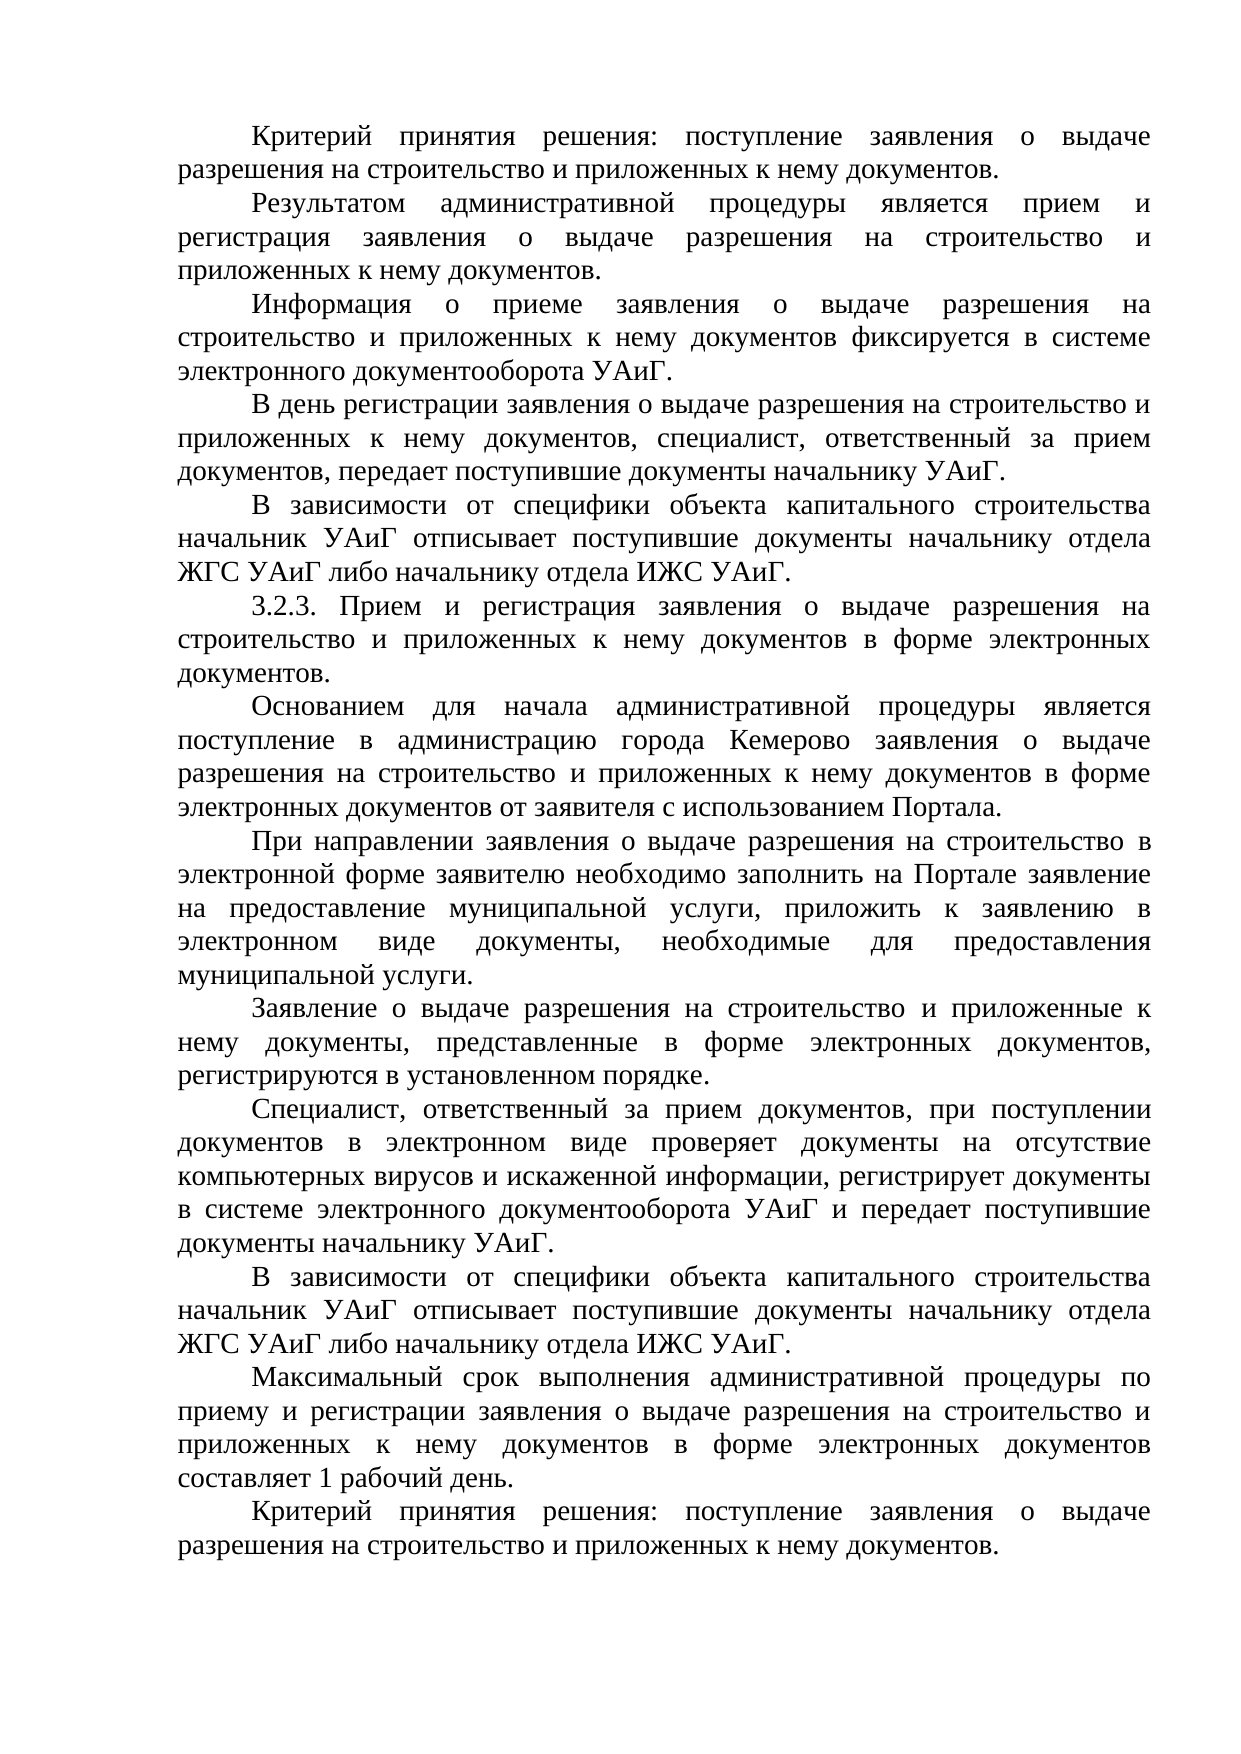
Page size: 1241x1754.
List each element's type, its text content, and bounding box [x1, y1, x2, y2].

text Максимальный срок выполнения административной процедуры по приему и регистрации заявления о выдаче разрешения на строительство и приложенных к нему документов в форме электронных документов составляет 1 рабочий день. [177, 1359, 1152, 1493]
text Основанием для начала административной процедуры является поступление в администрацию города Кемерово заявления о выдаче разрешения на строительство и приложенных к нему документов в форме электронных документов от заявителя с использованием Портала. [177, 688, 1152, 823]
text В день регистрации заявления о выдаче разрешения на строительство и приложенных к нему документов, специалист, ответственный за прием документов, передает поступившие документы начальнику УАиГ. [177, 386, 1152, 487]
text Информация о приеме заявления о выдаче разрешения на строительство и приложенных к нему документов фиксируется в системе электронного документооборота УАиГ. [177, 286, 1152, 386]
text В зависимости от специфики объекта капитального строительства начальник УАиГ отписывает поступившие документы начальнику отдела ЖГС УАиГ либо начальнику отдела ИЖС УАиГ. [177, 487, 1152, 588]
text 3.2.3. Прием и регистрация заявления о выдаче разрешения на строительство и приложенных к нему документов в форме электронных документов. [177, 588, 1152, 688]
text При направлении заявления о выдаче разрешения на строительство в электронной форме заявителю необходимо заполнить на Портале заявление на предоставление муниципальной услуги, приложить к заявлению в электронном виде документы, необходимые для предоставления муниципальной услуги. [177, 823, 1152, 990]
text Заявление о выдаче разрешения на строительство и приложенные к нему документы, представленные в форме электронных документов, регистрируются в установленном порядке. [177, 990, 1152, 1091]
text Критерий принятия решения: поступление заявления о выдаче разрешения на строительство и приложенных к нему документов. [177, 118, 1152, 185]
text Специалист, ответственный за прием документов, при поступлении документов в электронном виде проверяет документы на отсутствие компьютерных вирусов и искаженной информации, регистрирует документы в системе электронного документооборота УАиГ и передает поступившие документы начальнику УАиГ. [177, 1091, 1152, 1259]
text Результатом административной процедуры является прием и регистрация заявления о выдаче разрешения на строительство и приложенных к нему документов. [177, 185, 1152, 286]
text Критерий принятия решения: поступление заявления о выдаче разрешения на строительство и приложенных к нему документов. [177, 1493, 1152, 1561]
text В зависимости от специфики объекта капитального строительства начальник УАиГ отписывает поступившие документы начальнику отдела ЖГС УАиГ либо начальнику отдела ИЖС УАиГ. [177, 1259, 1152, 1359]
